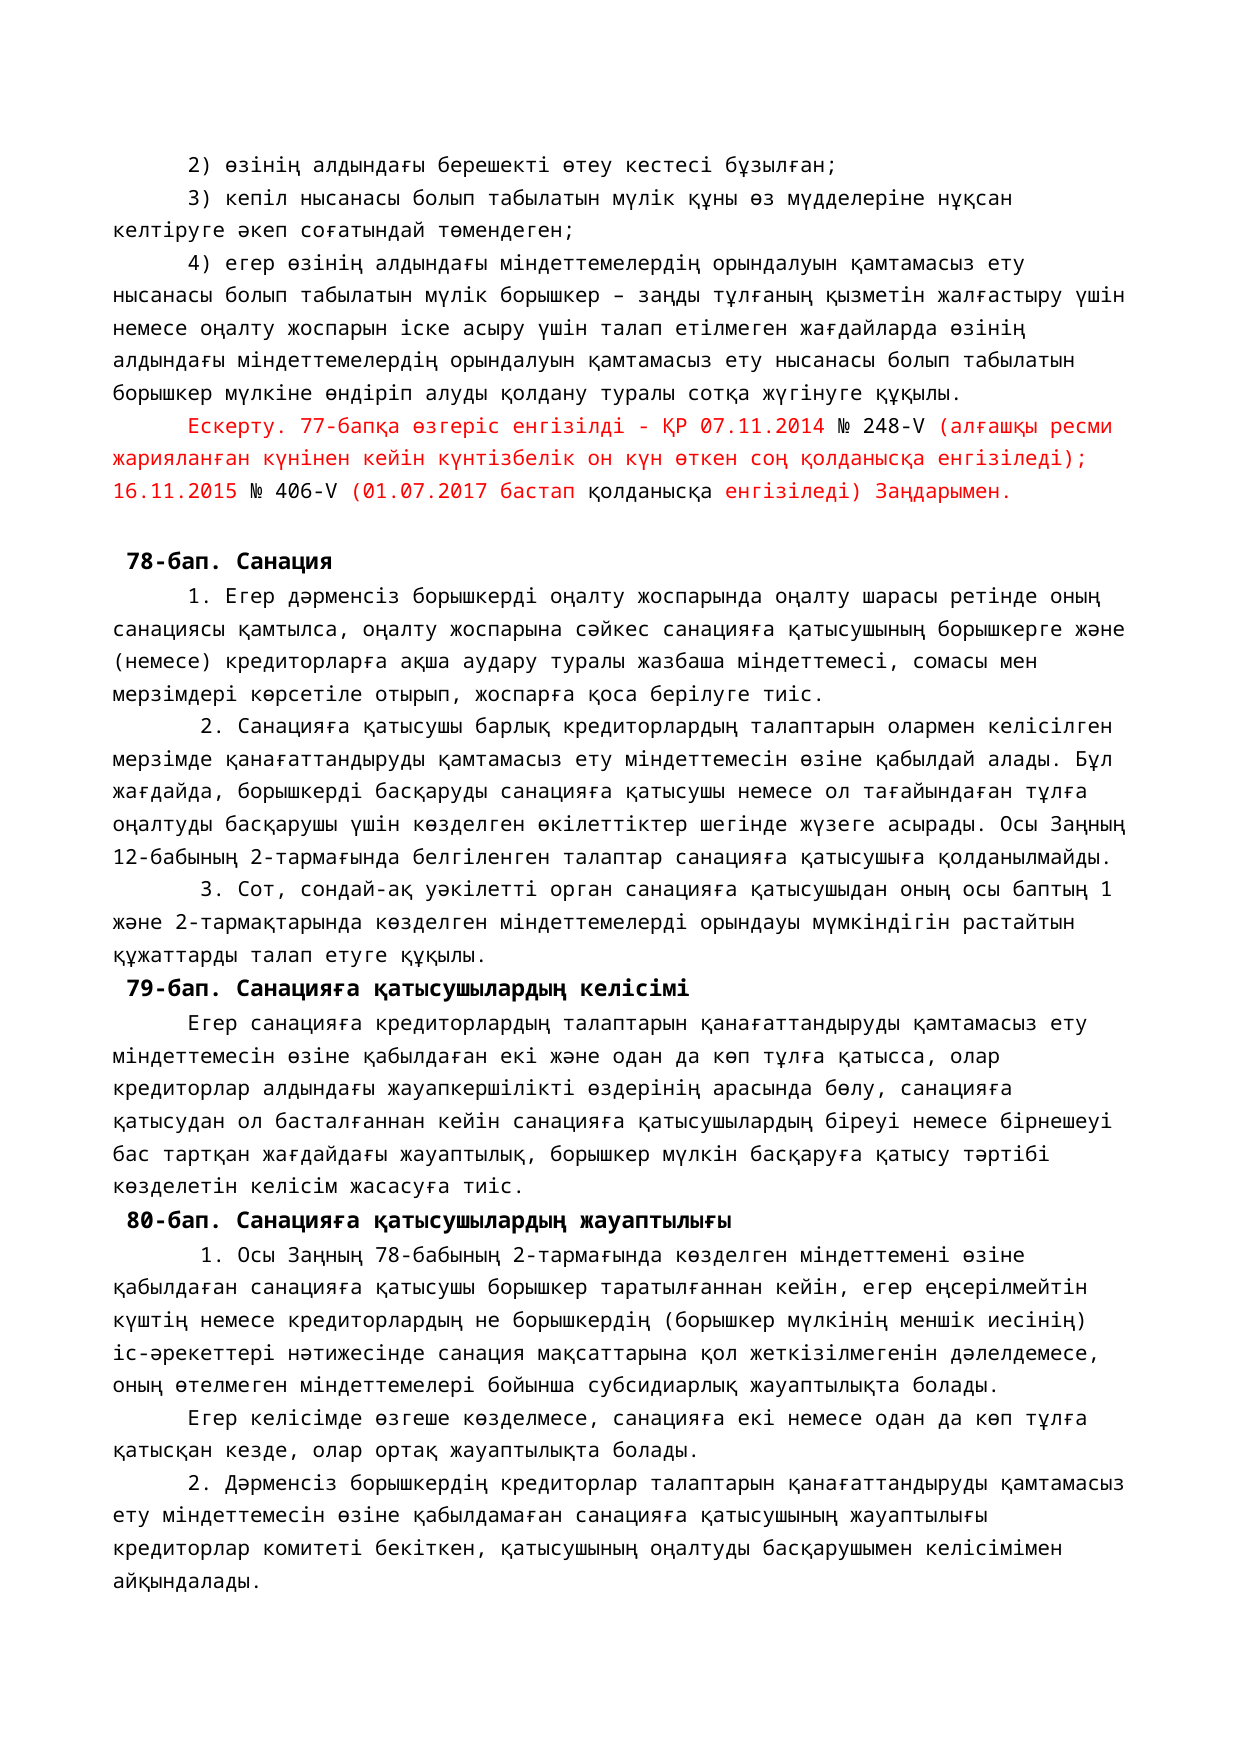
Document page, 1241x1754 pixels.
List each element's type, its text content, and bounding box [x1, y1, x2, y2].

text 2. Санацияға қатысушы барлық кредиторлардың талаптарын олармен келiсiлген мерзiмде қанағаттандыруды қамтамасыз ету мiндеттемесiн өзіне қабылдай алады. Бұл жағдайда, борышкерді басқаруды санацияға қатысушы немесе ол тағайындаған тұлға оңалтуды басқарушы үшін көзделген өкілеттіктер шегінде жүзеге асырады. Осы Заңның 12-бабының 2-тармағында белгіленген талаптар санацияға қатысушыға қолданылмайды. [112, 711, 1128, 870]
text 3) кепіл нысанасы болып табылатын мүлік құны өз мүдделеріне нұқсан келтіруге әкеп соғатындай төмендеген; [112, 183, 1128, 244]
text Егер санацияға кредиторлардың талаптарын қанағаттандыруды қамтамасыз ету мiндеттемесiн өзіне қабылдаған екi және одан да көп тұлға қатысса, олар кредиторлар алдындағы жауапкершiлiктi өздерiнiң арасында бөлу, санацияға қатысудан ол басталғаннан кейiн санацияға қатысушылардың бiреуi немесе бiрнешеуi бас тартқан жағдайдағы жауаптылық, борышкер мүлкiн басқаруға қатысу тәртiбi көзделетiн келiсiм жасасуға тиiс. [112, 1008, 1128, 1200]
text Ескерту. 77-бапқа өзгеріс енгізілді - ҚР 07.11.2014 № 248-V (алғашқы ресми жарияланған күнінен кейiн күнтiзбелiк он күн өткен соң қолданысқа енгiзiледi); 16.11.2015 № 406-V (01.07.2017 бастап қолданысқа енгізіледі) Заңдарымен. [112, 411, 1128, 540]
text 80-бап. Санацияға қатысушылардың жауаптылығы [112, 1204, 1128, 1235]
text 2) өзінің алдындағы берешекті өтеу кестесі бұзылған; [112, 150, 1128, 178]
text 2. Дәрменсiз борышкердiң кредиторлар талаптарын қанағаттандыруды қамтамасыз ету мiндеттемесін өзіне қабылдамаған санацияға қатысушының жауаптылығы кредиторлар комитетi бекiткен, қатысушының оңалтуды басқарушымен келiсiмімен айқындалады. [112, 1468, 1128, 1594]
text 4) егер өзінің алдындағы міндеттемелердің орындалуын қамтамасыз ету нысанасы болып табылатын мүлік борышкер – заңды тұлғаның қызметін жалғастыру үшін немесе оңалту жоспарын іске асыру үшін талап етілмеген жағдайларда өзінің алдындағы міндеттемелердің орындалуын қамтамасыз ету нысанасы болып табылатын борышкер мүлкіне өндіріп алуды қолдану туралы сотқа жүгінуге құқылы. [112, 248, 1128, 407]
text 1. Осы Заңның 78-бабының 2-тармағында көзделген мiндеттеменi өзіне қабылдаған санацияға қатысушы борышкер таратылғаннан кейiн, егер еңсерілмейтін күштiң немесе кредиторлардың не борышкердiң (борышкер мүлкiнің меншік иесiнiң) iс-әрекеттерi нәтижесінде санация мақсаттарына қол жеткiзiлмегенiн дәлелдемесе, оның өтелмеген мiндеттемелерi бойынша субсидиарлық жауаптылықта болады. [112, 1240, 1128, 1399]
text Егер келiсiмде өзгеше көзделмесе, санацияға екi немесе одан да көп тұлға қатысқан кезде, олар ортақ жауаптылықта болады. [112, 1403, 1128, 1464]
text 79-бап. Санацияға қатысушылардың келiсiмi [112, 972, 1128, 1003]
text 1. Егер дәрменсiз борышкердi оңалту жоспарында оңалту шарасы ретiнде оның санациясы қамтылса, оңалту жоспарына сәйкес санацияға қатысушының борышкерге және (немесе) кредиторларға ақша аудару туралы жазбаша мiндеттемесi, сомасы мен мерзiмдері көрсетіле отырып, жоспарға қоса берiлуге тиiс. [112, 581, 1128, 707]
text 3. Сот, сондай-ақ уәкілетті орган санацияға қатысушыдан оның осы баптың 1 және 2-тармақтарында көзделген мiндеттемелердi орындауы мүмкiндiгiн растайтын құжаттарды талап етуге құқылы. [112, 874, 1128, 968]
text 78-бап. Санация [112, 545, 1128, 576]
